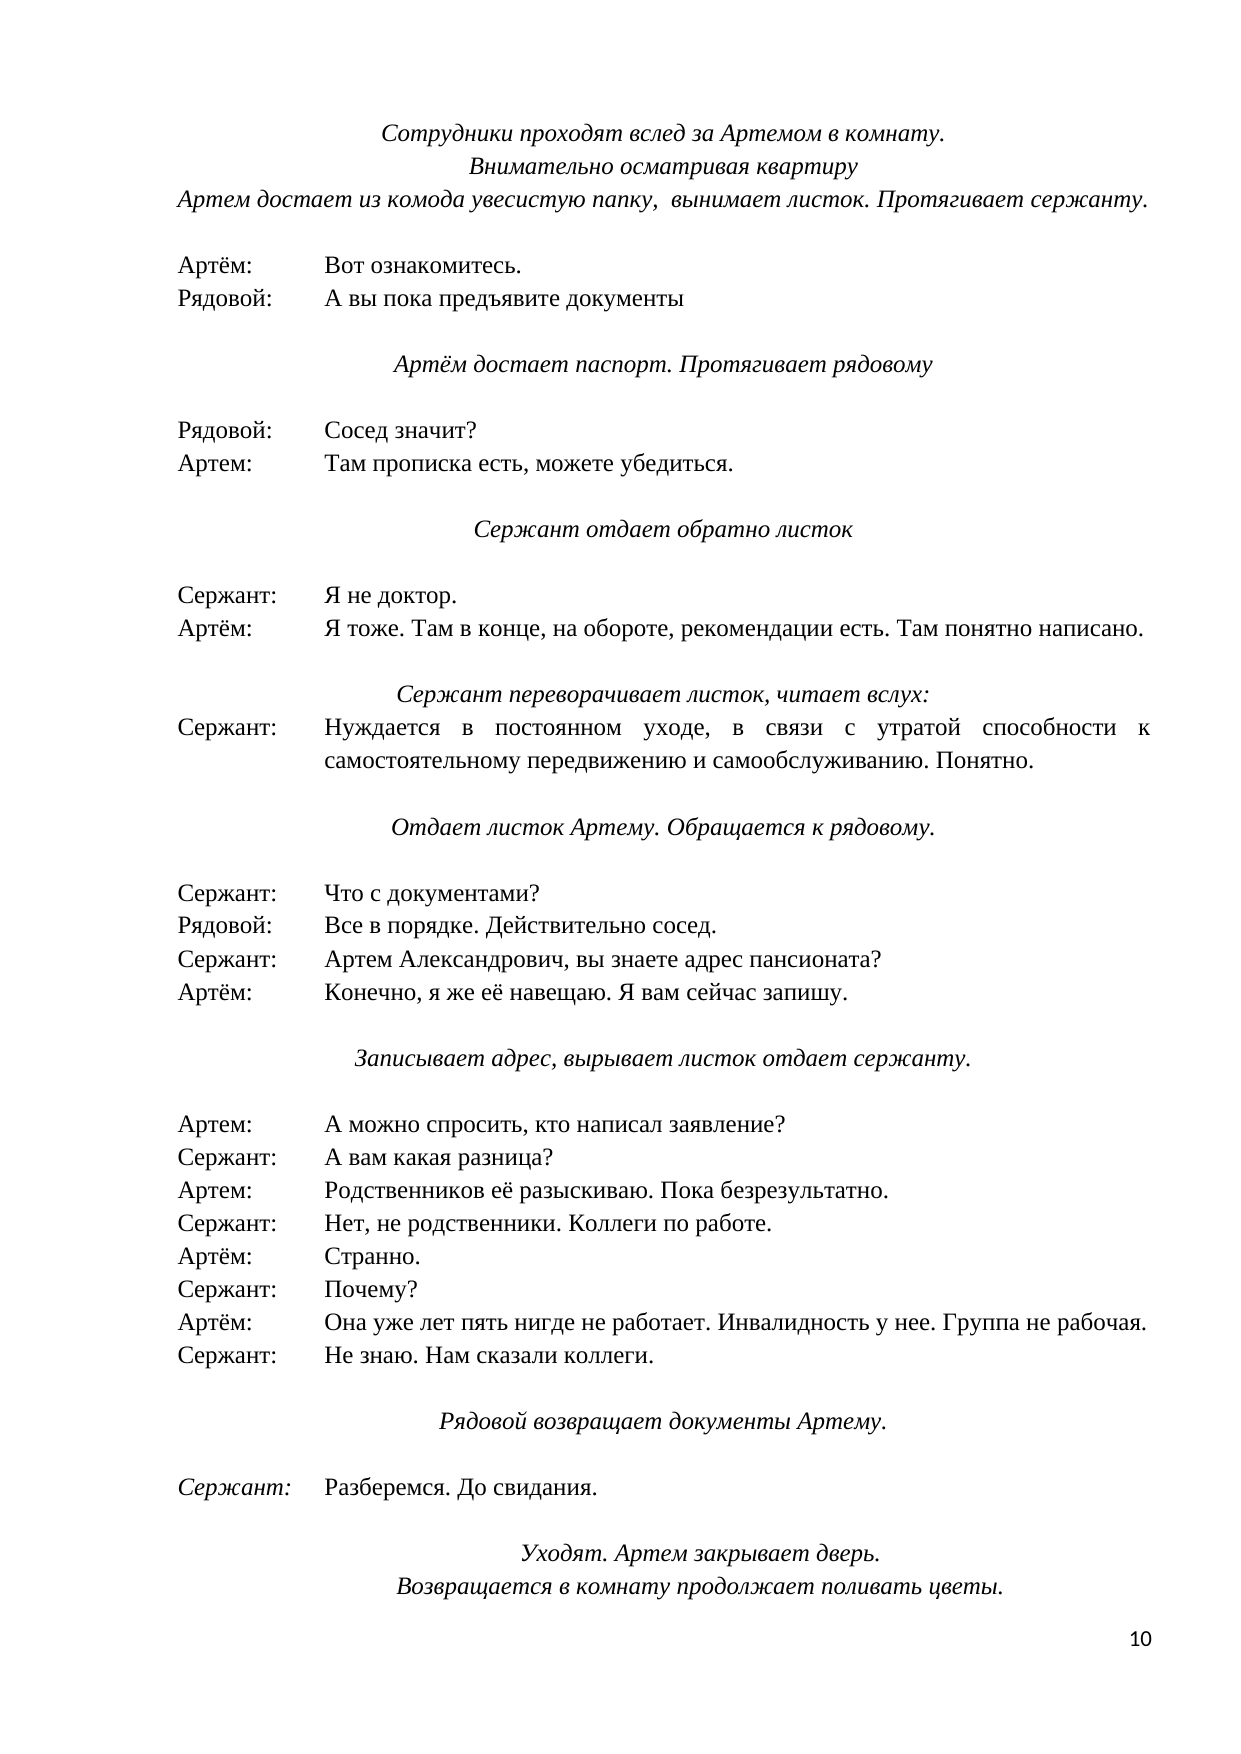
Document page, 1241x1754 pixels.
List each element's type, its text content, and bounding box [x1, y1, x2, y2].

text Сержант: Я не доктор. [177, 580, 1152, 609]
text Артем: Родственников её разыскиваю. Пока безрезультатно. [177, 1175, 1152, 1203]
text Артём достает паспорт. Протягивает рядовому [177, 349, 1152, 378]
text Артем: Там прописка есть, можете убедиться. [177, 448, 1152, 477]
text Отдает листок Артему. Обращается к рядовому. [177, 812, 1152, 840]
text Сержант: Нет, не родственники. Коллеги по работе. [177, 1208, 1152, 1237]
text Сержант: Разберемся. До свидания. [177, 1472, 1152, 1501]
text Артём: Она уже лет пять нигде не работает. Инвалидность у нее. Группа не рабочая. [177, 1307, 1152, 1336]
text Рядовой: Сосед значит? [177, 415, 1152, 444]
text Артем достает из комода увесистую папку, вынимает листок. Протягивает сержанту. [177, 184, 1152, 213]
text Сержант: Что с документами? [177, 878, 1152, 906]
text Сотрудники проходят вслед за Артемом в комнату. [177, 118, 1152, 147]
text Артём: Вот ознакомитесь. [177, 250, 1152, 279]
text Рядовой возвращает документы Артему. [177, 1406, 1152, 1435]
text Сержант отдает обратно листок [177, 514, 1152, 543]
text Артем: А можно спросить, кто написал заявление? [177, 1109, 1152, 1137]
text Сержант: Почему? [177, 1274, 1152, 1303]
text Записывает адрес, вырывает листок отдает сержанту. [177, 1043, 1152, 1071]
text Сержант: Артем Александрович, вы знаете адрес пансионата? [177, 944, 1152, 972]
text Уходят. Артем закрывает дверь. [251, 1538, 1152, 1567]
text Сержант: Нуждается в постоянном уходе, в связи с утратой способности к самостоятельному передвижению и самообслуживанию. Понятно. [177, 712, 1152, 774]
text Артём: Конечно, я же её навещаю. Я вам сейчас запишу. [177, 977, 1152, 1005]
text Возвращается в комнату продолжает поливать цветы. [251, 1571, 1152, 1600]
text Сержант: А вам какая разница? [177, 1142, 1152, 1171]
text Сержант переворачивает листок, читает вслух: [177, 679, 1152, 708]
text Внимательно осматривая квартиру [177, 151, 1152, 180]
text Артём: Я тоже. Там в конце, на обороте, рекомендации есть. Там понятно написано. [177, 613, 1152, 642]
text Рядовой: Все в порядке. Действительно сосед. [177, 911, 1152, 939]
text Сержант: Не знаю. Нам сказали коллеги. [177, 1340, 1152, 1369]
text Артём: Странно. [177, 1241, 1152, 1269]
text Рядовой: А вы пока предъявите документы [177, 283, 1152, 312]
